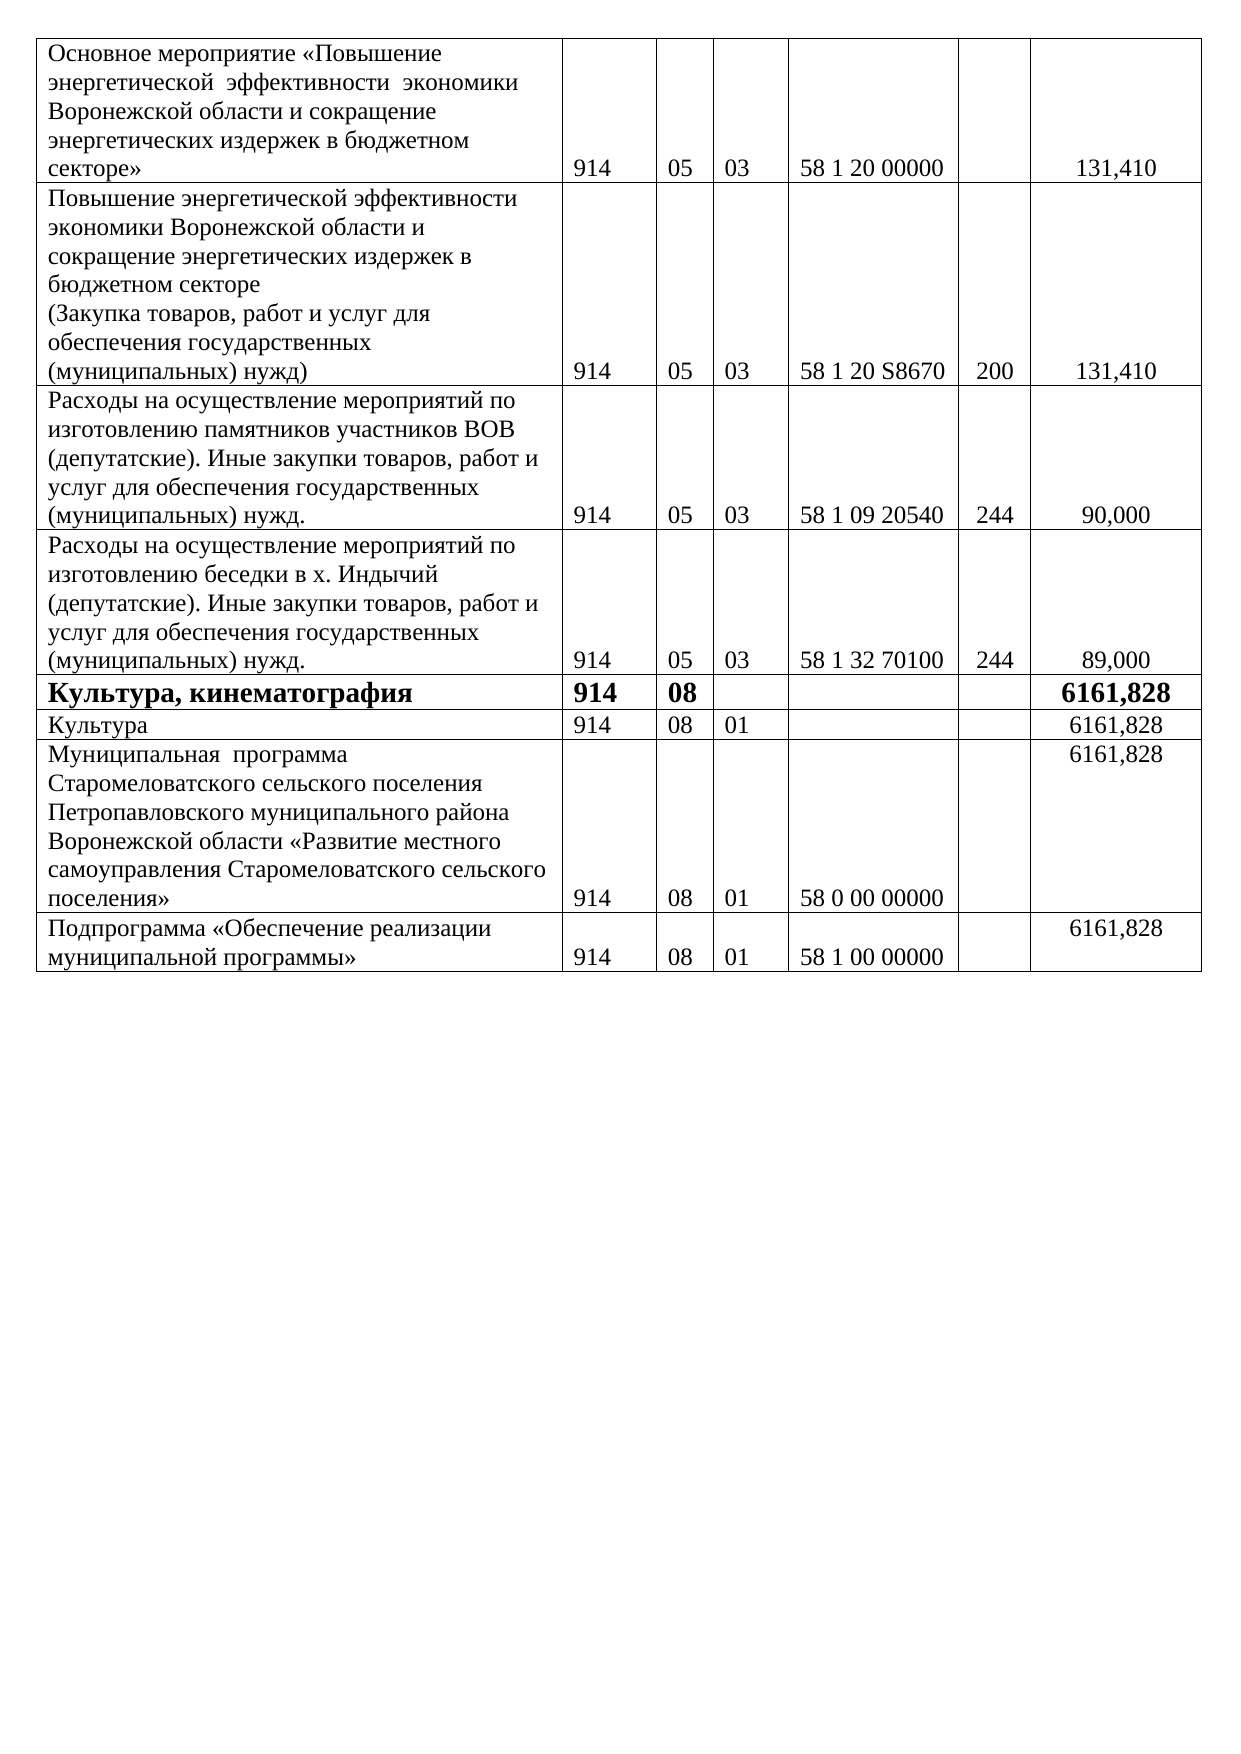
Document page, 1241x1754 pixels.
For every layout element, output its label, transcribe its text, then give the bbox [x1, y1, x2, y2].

table_cell 05 [657, 183, 713, 384]
table_cell Повышение энергетической эффективности экономики Воронежской области и сокращение энергетических издержек в бюджетном секторе (Закупка товаров, работ и услуг для обеспечения государственных (муниципальных) нужд) [37, 183, 562, 384]
table_cell 05 [657, 39, 713, 182]
table_cell 6161,828 [1031, 740, 1201, 912]
table_cell 05 [657, 386, 713, 529]
table_cell 08 [657, 710, 713, 738]
table_cell 914 [563, 675, 656, 709]
table_cell [959, 39, 1030, 182]
table_cell 03 [714, 183, 788, 384]
table_cell Культура [37, 710, 562, 738]
table_cell Расходы на осуществление мероприятий по изготовлению беседки в х. Индычий (депутатские). Иные закупки товаров, работ и услуг для обеспечения государственных (муниципальных) нужд. [37, 530, 562, 674]
table_cell 58 1 20 S8670 [789, 183, 958, 384]
table_cell [714, 675, 788, 709]
table_cell 914 [563, 183, 656, 384]
table_cell [959, 675, 1030, 709]
table_cell [789, 675, 958, 709]
table_cell Основное мероприятие «Повышение энергетической эффективности экономики Воронежской области и сокращение энергетических издержек в бюджетном секторе» [37, 39, 562, 182]
table_cell 05 [657, 530, 713, 674]
table_cell 914 [563, 913, 656, 971]
table_cell 914 [563, 530, 656, 674]
table_cell 08 [657, 913, 713, 971]
table_cell 08 [657, 740, 713, 912]
table_cell 01 [714, 913, 788, 971]
table_cell 6161,828 [1031, 710, 1201, 738]
table_cell [789, 710, 958, 738]
table_cell 244 [959, 386, 1030, 529]
table_cell [959, 710, 1030, 738]
table_cell [959, 913, 1030, 971]
table_cell 01 [714, 740, 788, 912]
table_cell 131,410 [1031, 39, 1201, 182]
table_cell 58 0 00 00000 [789, 740, 958, 912]
table_cell 131,410 [1031, 183, 1201, 384]
table_cell 03 [714, 386, 788, 529]
table_cell 89,000 [1031, 530, 1201, 674]
table_cell 914 [563, 386, 656, 529]
table_cell 58 1 32 70100 [789, 530, 958, 674]
table_cell 01 [714, 710, 788, 738]
table_cell Расходы на осуществление мероприятий по изготовлению памятников участников ВОВ (депутатские). Иные закупки товаров, работ и услуг для обеспечения государственных (муниципальных) нужд. [37, 386, 562, 529]
table_cell 200 [959, 183, 1030, 384]
table_cell Культура, кинематография [37, 675, 562, 709]
table_cell 914 [563, 39, 656, 182]
table_cell 914 [563, 710, 656, 738]
table_cell 90,000 [1031, 386, 1201, 529]
table_cell 58 1 20 00000 [789, 39, 958, 182]
table_cell 58 1 00 00000 [789, 913, 958, 971]
table_cell 244 [959, 530, 1030, 674]
table_cell [959, 740, 1030, 912]
table_cell 58 1 09 20540 [789, 386, 958, 529]
table_cell 03 [714, 39, 788, 182]
table_cell 08 [657, 675, 713, 709]
table_cell 6161,828 [1031, 675, 1201, 709]
table_cell Подпрограмма «Обеспечение реализации муниципальной программы» [37, 913, 562, 971]
table_cell Муниципальная программа Старомеловатского сельского поселения Петропавловского муниципального района Воронежской области «Развитие местного самоуправления Старомеловатского сельского поселения» [37, 740, 562, 912]
table_cell 914 [563, 740, 656, 912]
table_cell 6161,828 [1031, 913, 1201, 971]
table_cell 03 [714, 530, 788, 674]
